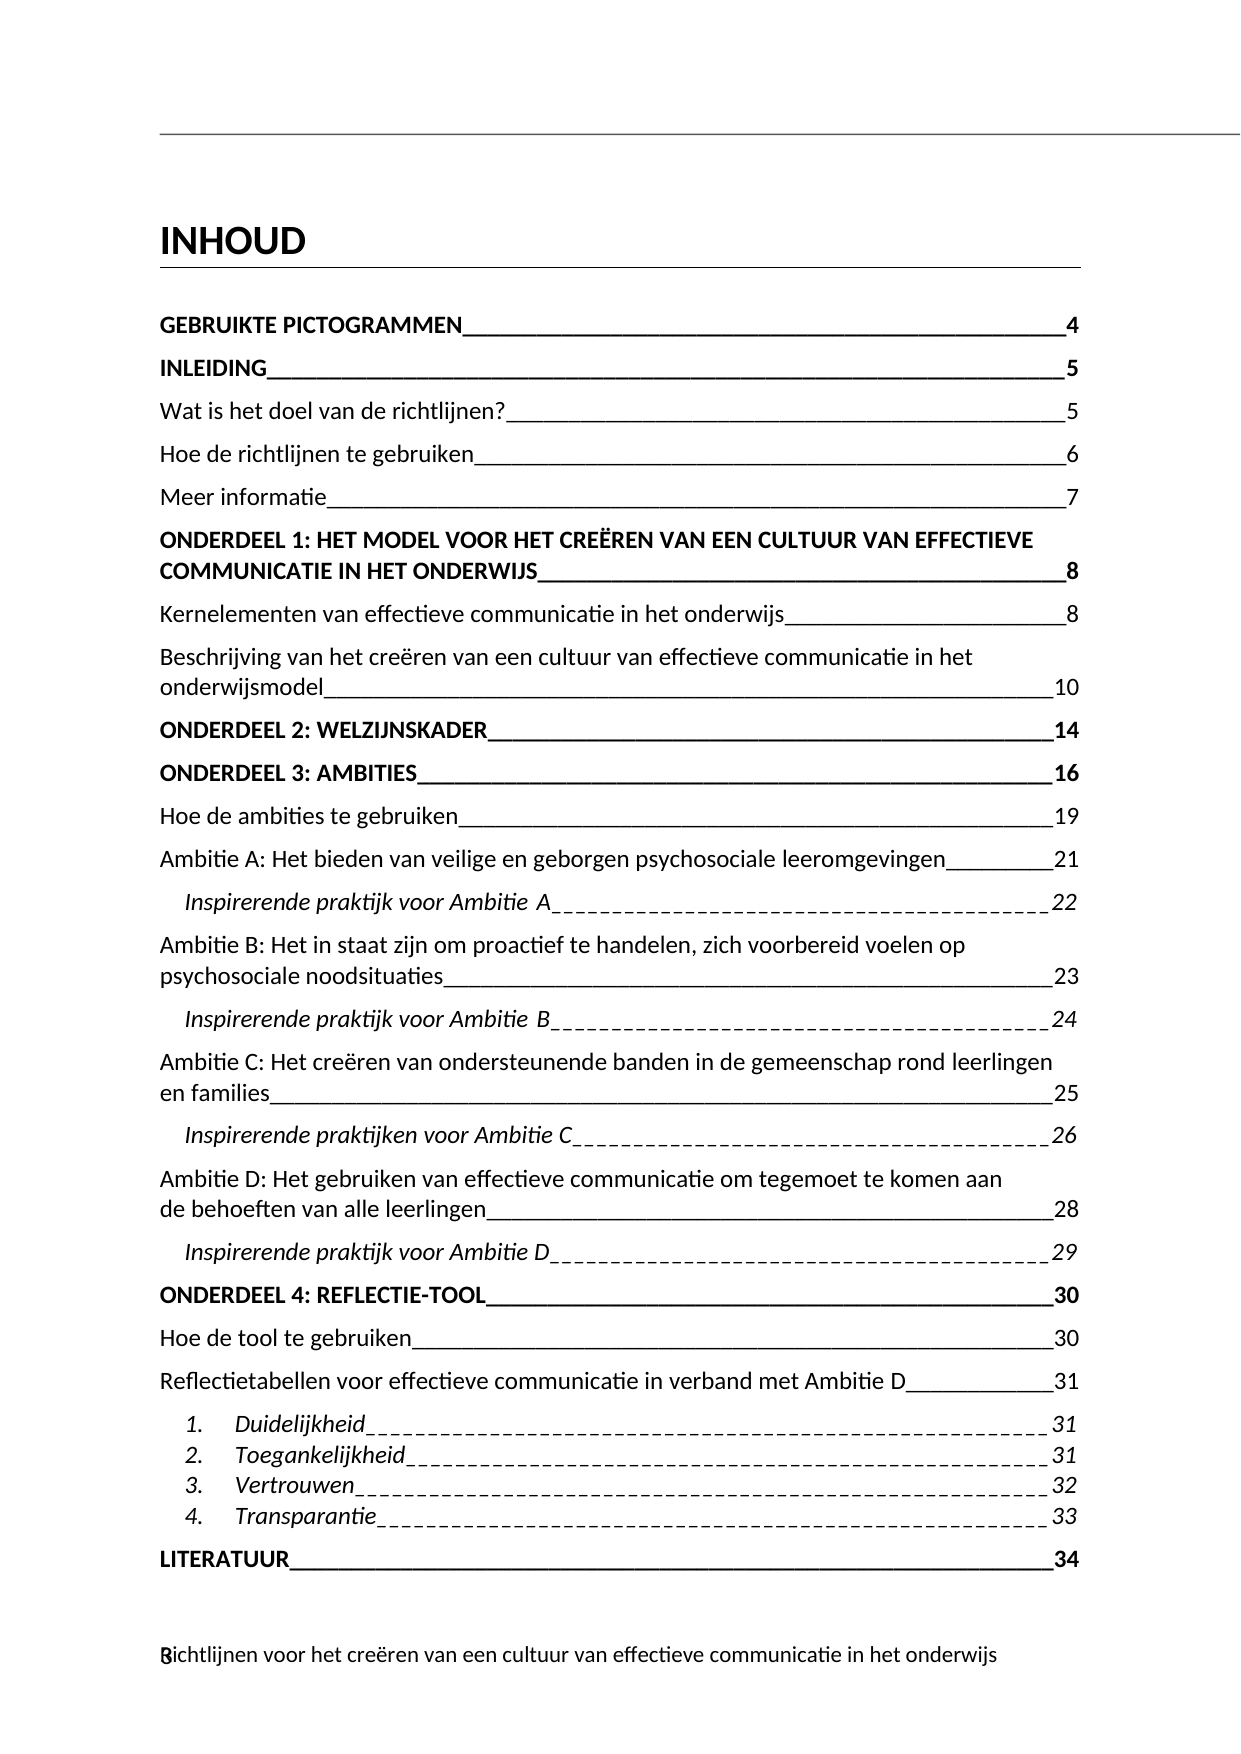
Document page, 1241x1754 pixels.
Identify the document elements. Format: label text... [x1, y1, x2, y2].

text Onderdeel 4: Reflectie-tool 30 [159, 1279, 1081, 1310]
text Ambitie D: Het gebruiken van eﬀectieve communicatie om tegemoet te komen aan de behoeften van alle leerlingen 28 [159, 1163, 1081, 1224]
text Ambitie A: Het bieden van veilige en geborgen psychosociale leeromgevingen 21 [159, 843, 1081, 874]
text Onderdeel 1: Het MODEL VOOR HET creëren van een cultuur van effectieve communicatie in het onderwijs 8 [159, 524, 1081, 585]
text Ambitie B: Het in staat zijn om proactief te handelen, zich voorbereid voelen op psychosociale noodsituaties 23 [159, 929, 1081, 991]
text Hoe de tool te gebruiken 30 [159, 1322, 1081, 1353]
text 2. Toegankelijkheid 31 [184, 1439, 1081, 1469]
text Inspirerende praktijk voor Ambitie A 22 [184, 887, 1081, 917]
text Onderdeel 2: Welzijnskader 14 [159, 714, 1081, 745]
text Gebruikte pictogrammen 4 [159, 309, 1081, 340]
text Hoe de ambities te gebruiken 19 [159, 801, 1081, 831]
text 4. Transparantie 33 [184, 1500, 1081, 1530]
text Kernelementen van effectieve communicatie in het onderwijs 8 [159, 598, 1081, 628]
text Meer informatie 7 [159, 481, 1081, 512]
text Ambitie C: Het creëren van ondersteunende banden in de gemeenschap rond leerlingen en families 25 [159, 1046, 1081, 1107]
text 1. Duidelijkheid 31 [184, 1408, 1081, 1439]
text Reflectietabellen voor effectieve communicatie in verband met Ambitie D 31 [159, 1365, 1081, 1396]
text Hoe de richtlijnen te gebruiken 6 [159, 438, 1081, 469]
text Inspirerende praktijk voor Ambitie D 29 [184, 1236, 1081, 1267]
text Inspirerende praktijk voor Ambitie B 24 [184, 1003, 1081, 1034]
text 3. Vertrouwen 32 [184, 1469, 1081, 1500]
text Wat is het doel van de richtlijnen? 5 [159, 395, 1081, 426]
text Inspirerende praktijken voor Ambitie C 26 [184, 1120, 1081, 1150]
text Onderdeel 3: Ambities 16 [159, 757, 1081, 788]
text INHOUD [159, 214, 1081, 268]
text Literatuur 34 [159, 1543, 1081, 1573]
picture [159, 73, 1241, 142]
text Beschrijving van het creëren van een cultuur van effectieve communicatie in het onderwijsmodel 10 [159, 641, 1081, 702]
text Inleiding 5 [159, 352, 1081, 383]
